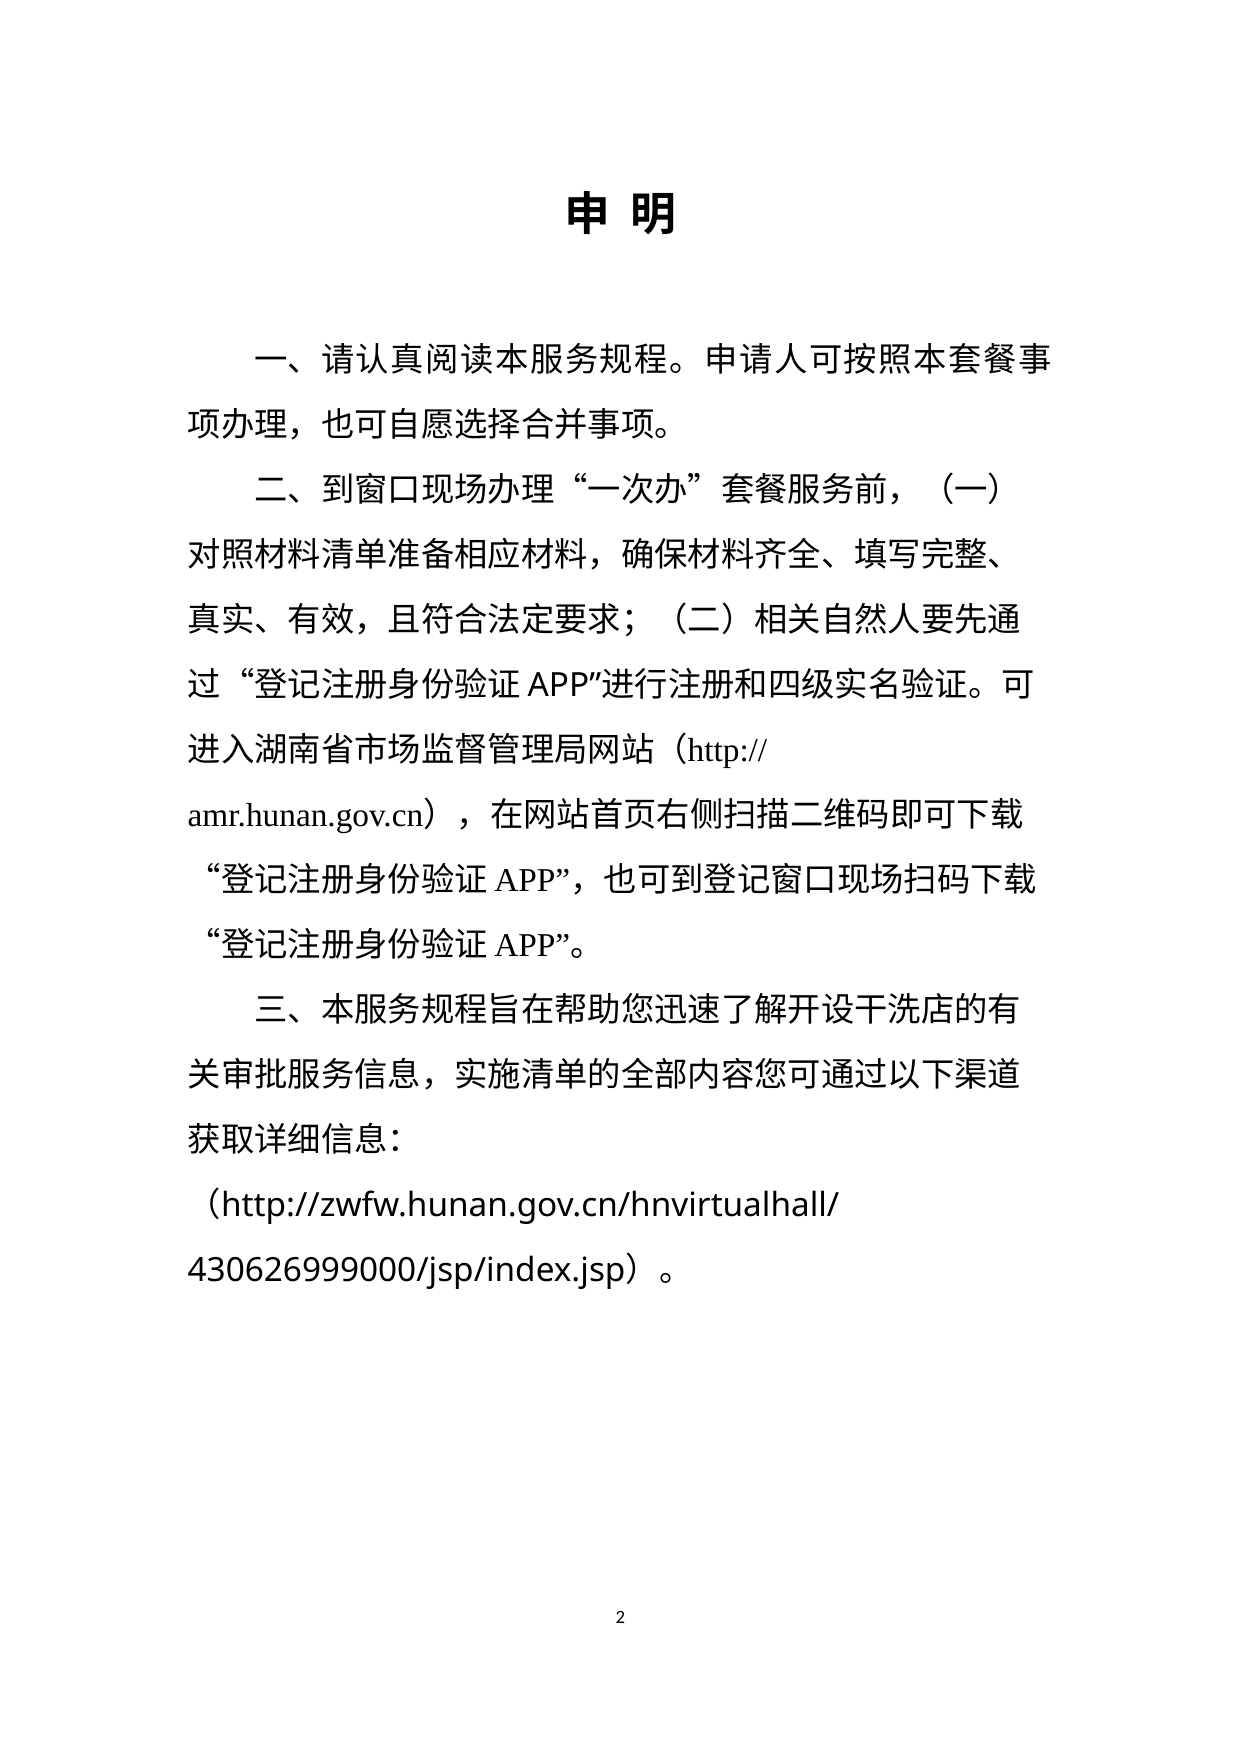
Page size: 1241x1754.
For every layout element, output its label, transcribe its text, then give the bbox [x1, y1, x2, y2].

text （http://zwfw.hunan.gov.cn/hnvirtualhall/430626999000/jsp/index.jsp）。 [187, 1169, 1053, 1299]
list 本服务规程旨在帮助您迅速了解开设干洗店的有关审批服务信息，实施清单的全部内容您可通过以下渠道获取详细信息： [187, 974, 1053, 1169]
text 申 明 [187, 162, 1053, 259]
list 请认真阅读本服务规程。申请人可按照本套餐事项办理，也可自愿选择合并事项。 [187, 324, 1053, 454]
list 到窗口现场办理“一次办”套餐服务前，（一）对照材料清单准备相应材料，确保材料齐全、填写完整、真实、有效，且符合法定要求；（二）相关自然人要先通过“登记注册身份验证APP”进行注册和四级实名验证。可进入湖南省市场监督管理局网站（http://amr.hunan.gov.cn），在网站首页右侧扫描二维码即可下载“登记注册身份验证APP”，也可到登记窗口现场扫码下载“登记注册身份验证APP”。 [187, 454, 1053, 974]
